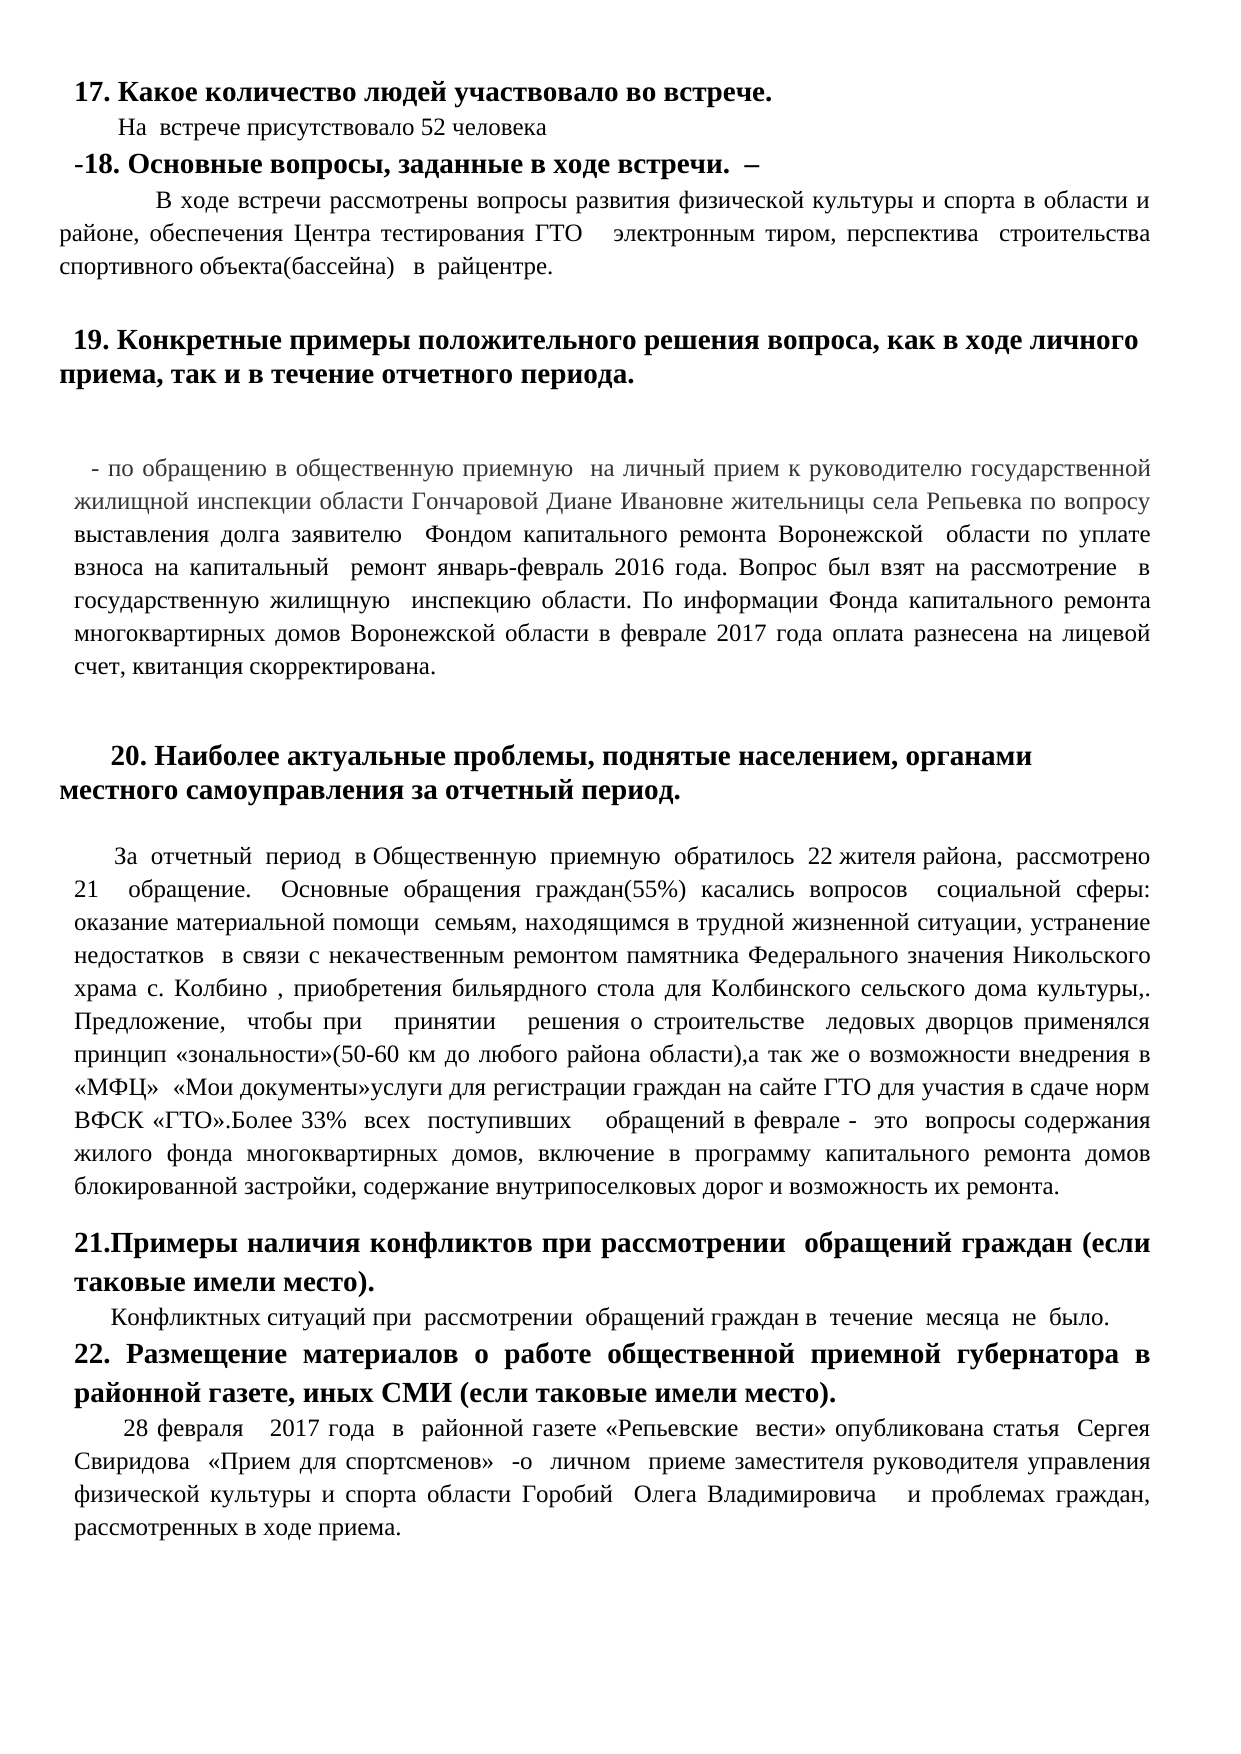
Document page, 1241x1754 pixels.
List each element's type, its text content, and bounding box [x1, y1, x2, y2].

text - по обращению в общественную приемную на личный прием к руководителю государственной жилищной инспекции области Гончаровой Диане Ивановне жительницы села Репьевка по вопросу выставления долга заявителю Фондом капитального ремонта Воронежской области по уплате взноса на капитальный ремонт январь-февраль 2016 года. Вопрос был взят на рассмотрение в государственную жилищную инспекцию области. По информации Фонда капитального ремонта многоквартирных домов Воронежской области в феврале 2017 года оплата разнесена на лицевой счет, квитанция скорректирована. [74, 453, 1152, 680]
text В ходе встречи рассмотрены вопросы развития физической культуры и спорта в области и районе, обеспечения Центра тестирования ГТО электронным тиром, перспектива строительства спортивного объекта(бассейна) в райцентре. [0, 185, 1152, 279]
text 19. Конкретные примеры положительного решения вопроса, как в ходе личного приема, так и в течение отчетного периода. [0, 322, 1152, 389]
text 21.Примеры наличия конфликтов при рассмотрении обращений граждан (если таковые имели место). [74, 1225, 1152, 1297]
text 28 февраля 2017 года в районной газете «Репьевские вести» опубликована статья Сергея Свиридова «Прием для спортсменов» -о личном приеме заместителя руководителя управления физической культуры и спорта области Горобий Олега Владимировича и проблемах граждан, рассмотренных в ходе приема. [74, 1413, 1152, 1541]
text 17. Какое количество людей участвовало во встрече. [74, 74, 1152, 107]
text На встрече присутствовало 52 человека [74, 112, 1152, 141]
text За отчетный период в Общественную приемную обратилось 22 жителя района, рассмотрено 21 обращение. Основные обращения граждан(55%) касались вопросов социальной сферы: оказание материальной помощи семьям, находящимся в трудной жизненной ситуации, устранение недостатков в связи с некачественным ремонтом памятника Федерального значения Никольского храма с. Колбино , приобретения бильярдного стола для Колбинского сельского дома культуры,. Предложение, чтобы при принятии решения о строительстве ледовых дворцов применялся принцип «зональности»(50-60 км до любого района области),а так же о возможности внедрения в «МФЦ» «Мои документы»услуги для регистрации граждан на сайте ГТО для участия в сдаче норм ВФСК «ГТО».Более 33% всех поступивших обращений в феврале - это вопросы содержания жилого фонда многоквартирных домов, включение в программу капитального ремонта домов блокированной застройки, содержание внутрипоселковых дорог и возможность их ремонта. [74, 841, 1152, 1200]
text 20. Наиболее актуальные проблемы, поднятые населением, органами местного самоуправления за отчетный период. [59, 738, 1152, 806]
text Конфликтных ситуаций при рассмотрении обращений граждан в течение месяца не было. [74, 1302, 1152, 1331]
text 22. Размещение материалов о работе общественной приемной губернатора в районной газете, иных СМИ (если таковые имели место). [74, 1336, 1152, 1408]
text -18. Основные вопросы, заданные в ходе встречи. – [74, 146, 1152, 180]
